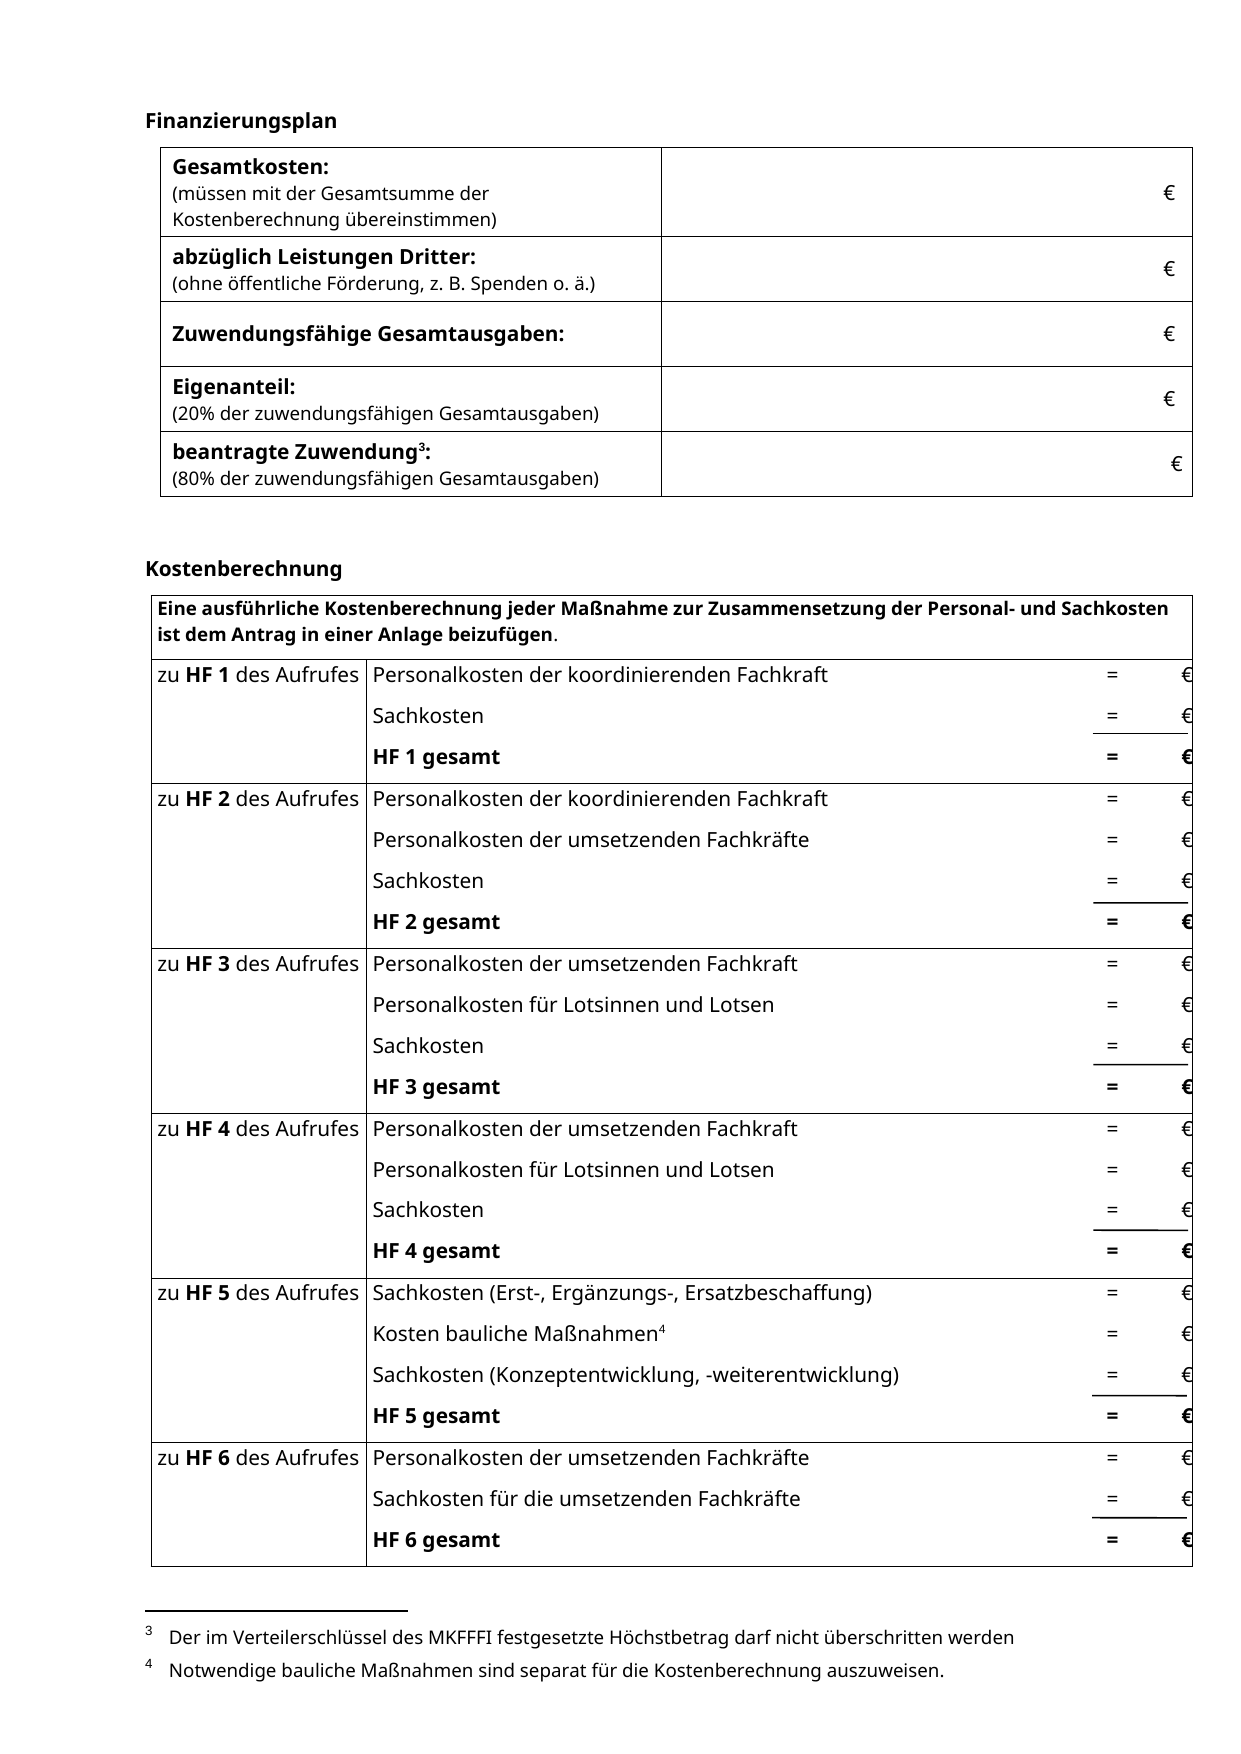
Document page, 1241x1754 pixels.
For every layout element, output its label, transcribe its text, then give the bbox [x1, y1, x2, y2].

table_cell zu HF 3 des Aufrufes [152, 949, 366, 1113]
table_cell Personalkosten der koordinierenden Fachkraft = € Personalkosten der umsetzenden Fachkräfte = € Sachkosten = € HF 2 gesamt = € [367, 784, 1192, 948]
table_cell zu HF 1 des Aufrufes [152, 660, 366, 783]
table_cell Zuwendungsfähige Gesamtausgaben: [161, 302, 661, 366]
table_cell zu HF 2 des Aufrufes [152, 784, 366, 948]
table_cell Personalkosten der koordinierenden Fachkraft = € Sachkosten = € HF 1 gesamt = € [367, 660, 1192, 783]
table_cell € [662, 237, 1192, 301]
table_cell abzüglich Leistungen Dritter: (ohne öffentliche Förderung, z. B. Spenden o. ä.) [161, 237, 661, 301]
text Finanzierungsplan [145, 106, 1193, 135]
table_cell Personalkosten der umsetzenden Fachkraft = € Personalkosten für Lotsinnen und Lotsen = € Sachkosten = € HF 3 gesamt = € [367, 949, 1192, 1113]
table_cell beantragte Zuwendung: (80% der zuwendungsfähigen Gesamtausgaben) [161, 432, 661, 496]
table_cell Sachkosten (Erst-, Ergänzungs-, Ersatzbeschaffung) = € Kosten bauliche Maßnahmen = € Sachkosten (Konzeptentwicklung, -weiterentwicklung) = € HF 5 gesamt = € [367, 1279, 1192, 1442]
table_header Eine ausführliche Kostenberechnung jeder Maßnahme zur Zusammensetzung der Personal- und Sachkosten ist dem Antrag in einer Anlage beizufügen. [152, 596, 1192, 659]
table_cell zu HF 6 des Aufrufes [152, 1443, 366, 1566]
table_header Gesamtkosten: (müssen mit der Gesamtsumme der Kostenberechnung übereinstimmen) [161, 148, 661, 236]
table_cell zu HF 4 des Aufrufes [152, 1114, 366, 1277]
table_cell € [662, 302, 1192, 366]
table_cell zu HF 5 des Aufrufes [152, 1279, 366, 1442]
table_cell € [662, 432, 1192, 496]
table_cell Eigenanteil: (20% der zuwendungsfähigen Gesamtausgaben) [161, 367, 661, 431]
table_header € [662, 148, 1192, 236]
table_cell Personalkosten der umsetzenden Fachkräfte = € Sachkosten für die umsetzenden Fachkräfte = € HF 6 gesamt = € [367, 1443, 1192, 1566]
text Kostenberechnung [145, 554, 1193, 582]
table_cell € [662, 367, 1192, 431]
table_cell Personalkosten der umsetzenden Fachkraft = € Personalkosten für Lotsinnen und Lotsen = € Sachkosten = € HF 4 gesamt = € [367, 1114, 1192, 1277]
